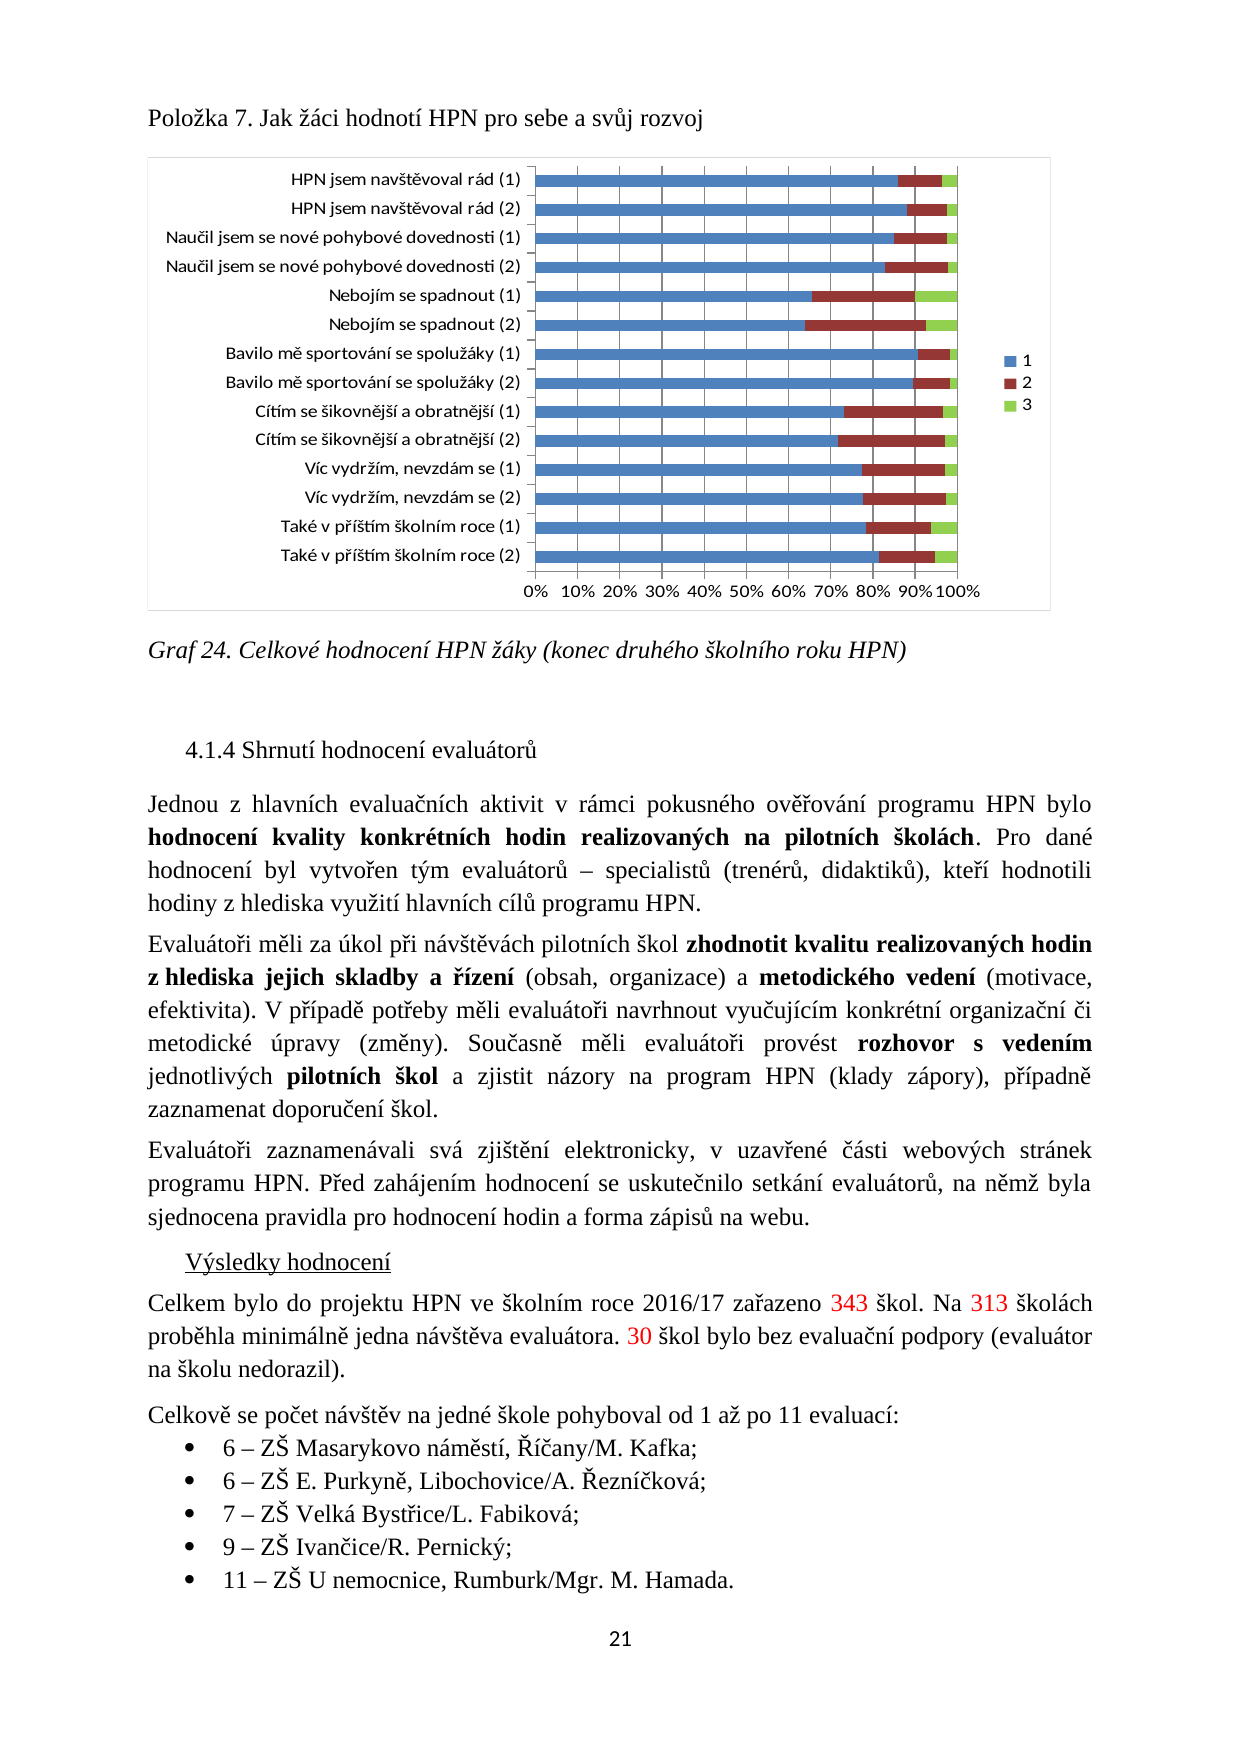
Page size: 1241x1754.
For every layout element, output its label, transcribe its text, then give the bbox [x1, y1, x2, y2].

list 11 – ZŠ U nemocnice, Rumburk/Mgr. M. Hamada. [185, 1565, 1093, 1594]
text Výsledky hodnocení [185, 1247, 1093, 1276]
text 4.1.4 Shrnutí hodnocení evaluátorů [185, 735, 1093, 763]
list 6 – ZŠ Masarykovo náměstí, Říčany/M. Kafka; [185, 1433, 1093, 1462]
text Celkově se počet návštěv na jedné škole pohyboval od 1 až po 11 evaluací: [148, 1400, 1093, 1429]
text Celkem bylo do projektu HPN ve školním roce 2016/17 zařazeno 343 škol. Na 313 školách proběhla minimálně jedna návštěva evaluátora. 30 škol bylo bez evaluační podpory (evaluátor na školu nedorazil). [148, 1288, 1093, 1383]
text Graf 24. Celkové hodnocení HPN žáky (konec druhého školního roku HPN) [148, 635, 1093, 664]
list 6 – ZŠ E. Purkyně, Libochovice/A. Řezníčková; [185, 1466, 1093, 1495]
list 9 – ZŠ Ivančice/R. Pernický; [185, 1532, 1093, 1561]
text Jednou z hlavních evaluačních aktivit v rámci pokusného ověřování programu HPN bylo hodnocení kvality konkrétních hodin realizovaných na pilotních školách. Pro dané hodnocení byl vytvořen tým evaluátorů – specialistů (trenérů, didaktiků), kteří hodnotili hodiny z hlediska využití hlavních cílů programu HPN. [148, 789, 1093, 916]
list 7 – ZŠ Velká Bystřice/L. Fabiková; [185, 1499, 1093, 1528]
text Evaluátoři měli za úkol při návštěvách pilotních škol zhodnotit kvalitu realizovaných hodin z hlediska jejich skladby a řízení (obsah, organizace) a metodického vedení (motivace, efektivita). V případě potřeby měli evaluátoři navrhnout vyučujícím konkrétní organizační či metodické úpravy (změny). Současně měli evaluátoři provést rozhovor s vedením jednotlivých pilotních škol a zjistit názory na program HPN (klady zápory), případně zaznamenat doporučení škol. [148, 929, 1093, 1123]
text Evaluátoři zaznamenávali svá zjištění elektronicky, v uzavřené části webových stránek programu HPN. Před zahájením hodnocení se uskutečnilo setkání evaluátorů, na němž byla sjednocena pravidla pro hodnocení hodin a forma zápisů na webu. [148, 1136, 1093, 1230]
text Položka 7. Jak žáci hodnotí HPN pro sebe a svůj rozvoj [148, 103, 1093, 132]
